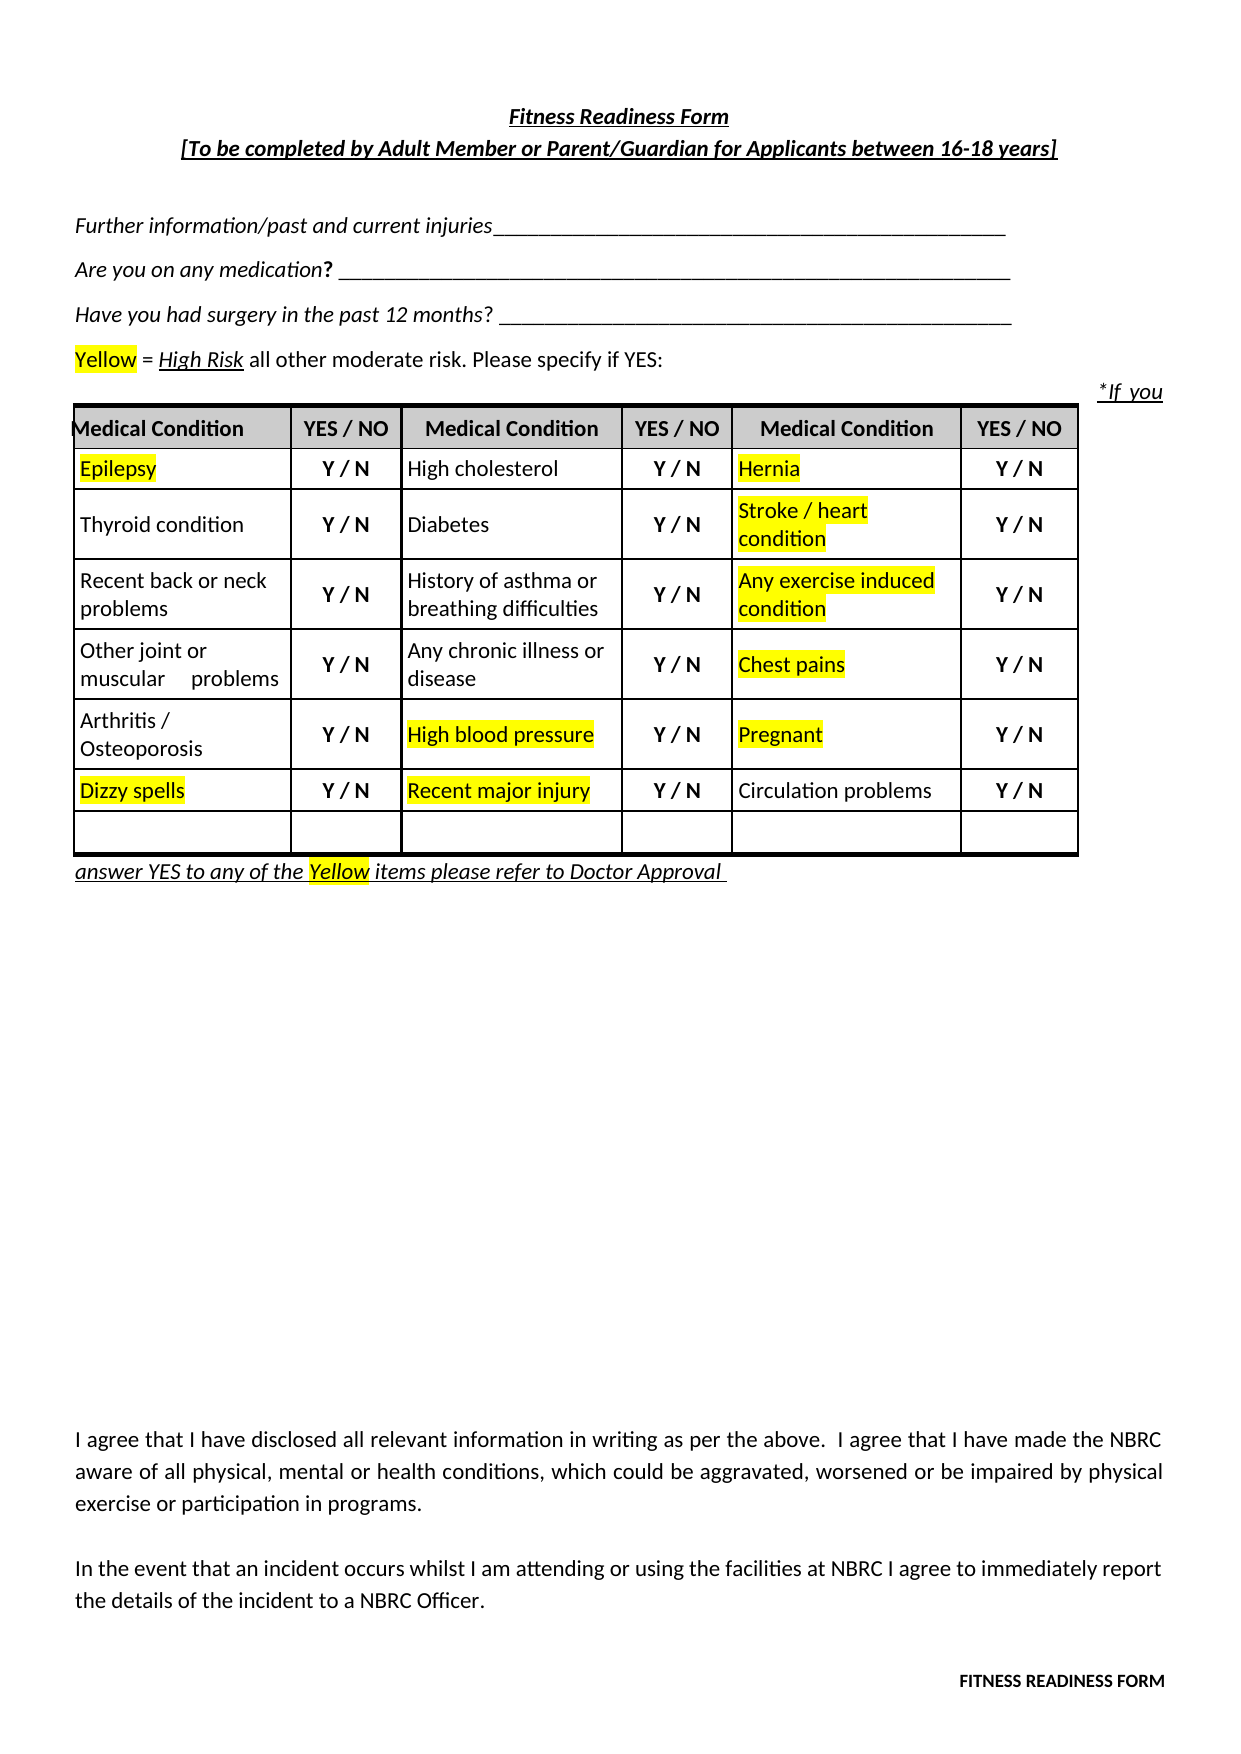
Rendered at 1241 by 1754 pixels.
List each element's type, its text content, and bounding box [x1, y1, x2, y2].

text Fitness Readiness Form [75, 102, 1165, 130]
table_cell Y / N [292, 449, 400, 488]
table_cell Epilepsy [75, 449, 290, 488]
table_cell [623, 812, 731, 852]
table_cell [733, 812, 960, 852]
table_cell Stroke / heart condition [733, 490, 960, 558]
text Have you had surgery in the past 12 months? _____________________________________________ [75, 300, 1165, 328]
table_header YES / NO [623, 408, 731, 448]
table_cell Y / N [962, 490, 1077, 558]
table_cell [292, 812, 400, 852]
table_cell Diabetes [403, 490, 621, 558]
table_cell Arthritis / Osteoporosis [75, 700, 290, 768]
table_cell Chest pains [733, 630, 960, 698]
table_cell Recent back or neck problems [75, 560, 290, 628]
table_cell Recent major injury [403, 770, 621, 810]
table_cell Y / N [962, 560, 1077, 628]
table_cell Thyroid condition [75, 490, 290, 558]
table_header Medical Condition [403, 408, 621, 448]
table_cell Other joint or muscular problems [75, 630, 290, 698]
table_cell High blood pressure [403, 700, 621, 768]
table_cell Hernia [733, 449, 960, 488]
table_cell History of asthma or breathing difficulties [403, 560, 621, 628]
table_header YES / NO [292, 408, 400, 448]
table_cell Y / N [623, 490, 731, 558]
text In the event that an incident occurs whilst I am attending or using the facilities at NBRC I agree to immediately report the details of the incident to a NBRC Officer. [75, 1554, 1165, 1614]
table_header Medical Condition [733, 408, 960, 448]
table_cell Y / N [962, 700, 1077, 768]
table_cell Y / N [623, 770, 731, 810]
text Yellow = High Risk all other moderate risk. Please specify if YES: [137, 345, 1165, 373]
table_cell Any chronic illness or disease [403, 630, 621, 698]
table_cell Y / N [623, 630, 731, 698]
table_cell Y / N [292, 490, 400, 558]
table_cell Y / N [292, 630, 400, 698]
table_cell Y / N [623, 449, 731, 488]
text *If you answer YES to any of the Yellow items please refer to Doctor Approval [75, 377, 1165, 885]
text Are you on any medication? ___________________________________________________________ [75, 256, 1165, 284]
table_cell Dizzy spells [75, 770, 290, 810]
table_header Medical Condition [75, 408, 290, 448]
table_header YES / NO [962, 408, 1077, 448]
table_cell Pregnant [733, 700, 960, 768]
table_cell High cholesterol [403, 449, 621, 488]
table_cell Y / N [962, 630, 1077, 698]
text Further information/past and current injuries_____________________________________________ [75, 211, 1165, 239]
table_cell Circulation problems [733, 770, 960, 810]
table_cell Y / N [962, 449, 1077, 488]
text I agree that I have disclosed all relevant information in writing as per the above. I agree that I have made the NBRC aware of all physical, mental or health conditions, which could be aggravated, worsened or be impaired by physical exercise or participation in programs. [75, 1425, 1165, 1517]
table_cell Y / N [292, 560, 400, 628]
table_cell [403, 812, 621, 852]
table_cell Y / N [623, 700, 731, 768]
text [To be completed by Adult Member or Parent/Guardian for Applicants between 16-18 years] [75, 134, 1165, 162]
table_cell [962, 812, 1077, 852]
table_cell [75, 812, 290, 852]
table_cell Y / N [962, 770, 1077, 810]
table_cell Y / N [623, 560, 731, 628]
table_cell Any exercise induced condition [733, 560, 960, 628]
table_cell Y / N [292, 700, 400, 768]
table_cell Y / N [292, 770, 400, 810]
